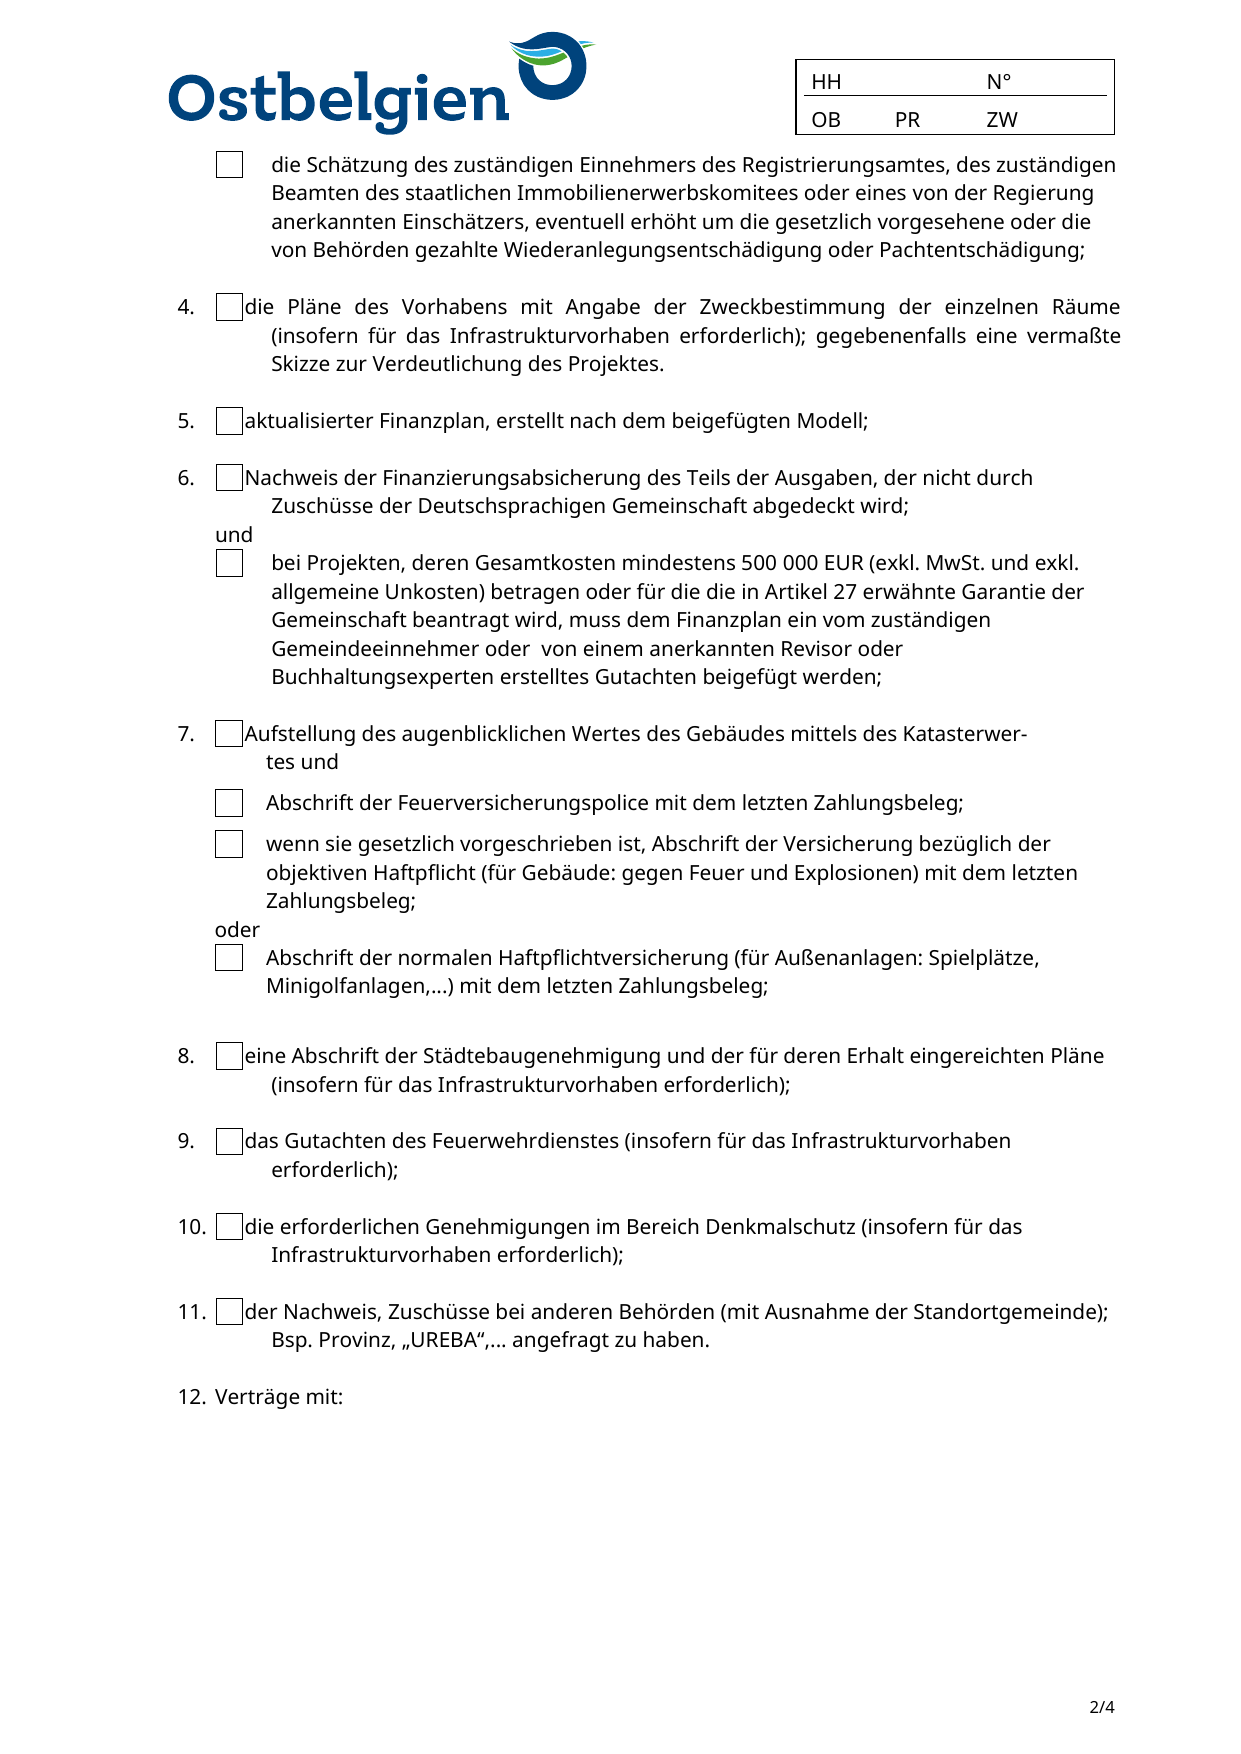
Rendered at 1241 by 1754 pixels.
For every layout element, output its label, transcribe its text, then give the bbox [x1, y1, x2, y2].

text wenn sie gesetzlich vorgeschrieben ist, Abschrift der Versicherung bezüglich der objektiven Haftpflicht (für Gebäude: gegen Feuer und Explosionen) mit dem letzten Zahlungsbeleg; [177, 829, 1122, 915]
list die erforderlichen Genehmigungen im Bereich Denkmalschutz (insofern für das Infrastrukturvorhaben erforderlich); [177, 1212, 1122, 1269]
list Aufstellung des augenblicklichen Wertes des Gebäudes mittels des Katasterwer- tes und [177, 719, 1122, 776]
text und [215, 520, 1122, 548]
text die Schätzung des zuständigen Einnehmers des Registrierungsamtes, des zuständigen Beamten des staatlichen Immobilienerwerbskomitees oder eines von der Regierung anerkannten Einschätzers, eventuell erhöht um die gesetzlich vorgesehene oder die von Behörden gezahlte Wiederanlegungsentschädigung oder Pachtentschädigung; [177, 150, 1122, 292]
text Abschrift der Feuerversicherungspolice mit dem letzten Zahlungsbeleg; [177, 788, 1122, 817]
text oder [177, 915, 1122, 943]
list Verträge mit: [177, 1382, 1122, 1411]
list die Pläne des Vorhabens mit Angabe der Zweckbestimmung der einzelnen Räume (insofern für das Infrastrukturvorhaben erforderlich); gegebenenfalls eine vermaßte Skizze zur Verdeutlichung des Projektes. [177, 292, 1122, 378]
list aktualisierter Finanzplan, erstellt nach dem beigefügten Modell; [177, 406, 1122, 435]
list das Gutachten des Feuerwehrdienstes (insofern für das Infrastrukturvorhaben erforderlich); [177, 1127, 1122, 1183]
list der Nachweis, Zuschüsse bei anderen Behörden (mit Ausnahme der Standortgemeinde); Bsp. Provinz, „UREBA“,... angefragt zu haben. [177, 1297, 1122, 1354]
list Nachweis der Finanzierungsabsicherung des Teils der Ausgaben, der nicht durch Zuschüsse der Deutschsprachigen Gemeinschaft abgedeckt wird; [177, 463, 1122, 520]
text Abschrift der normalen Haftpflichtversicherung (für Außenanlagen: Spielplätze, Minigolfanlagen,...) mit dem letzten Zahlungsbeleg; [177, 943, 1122, 1000]
text bei Projekten, deren Gesamtkosten mindestens 500 000 EUR (exkl. MwSt. und exkl. allgemeine Unkosten) betragen oder für die die in Artikel 27 erwähnte Garantie der Gemeinschaft beantragt wird, muss dem Finanzplan ein vom zuständigen Gemeindeeinnehmer oder von einem anerkannten Revisor oder Buchhaltungsexperten erstelltes Gutachten beigefügt werden; [215, 548, 1122, 691]
list eine Abschrift der Städtebaugenehmigung und der für deren Erhalt eingereichten Pläne (insofern für das Infrastrukturvorhaben erforderlich); [177, 1041, 1122, 1098]
